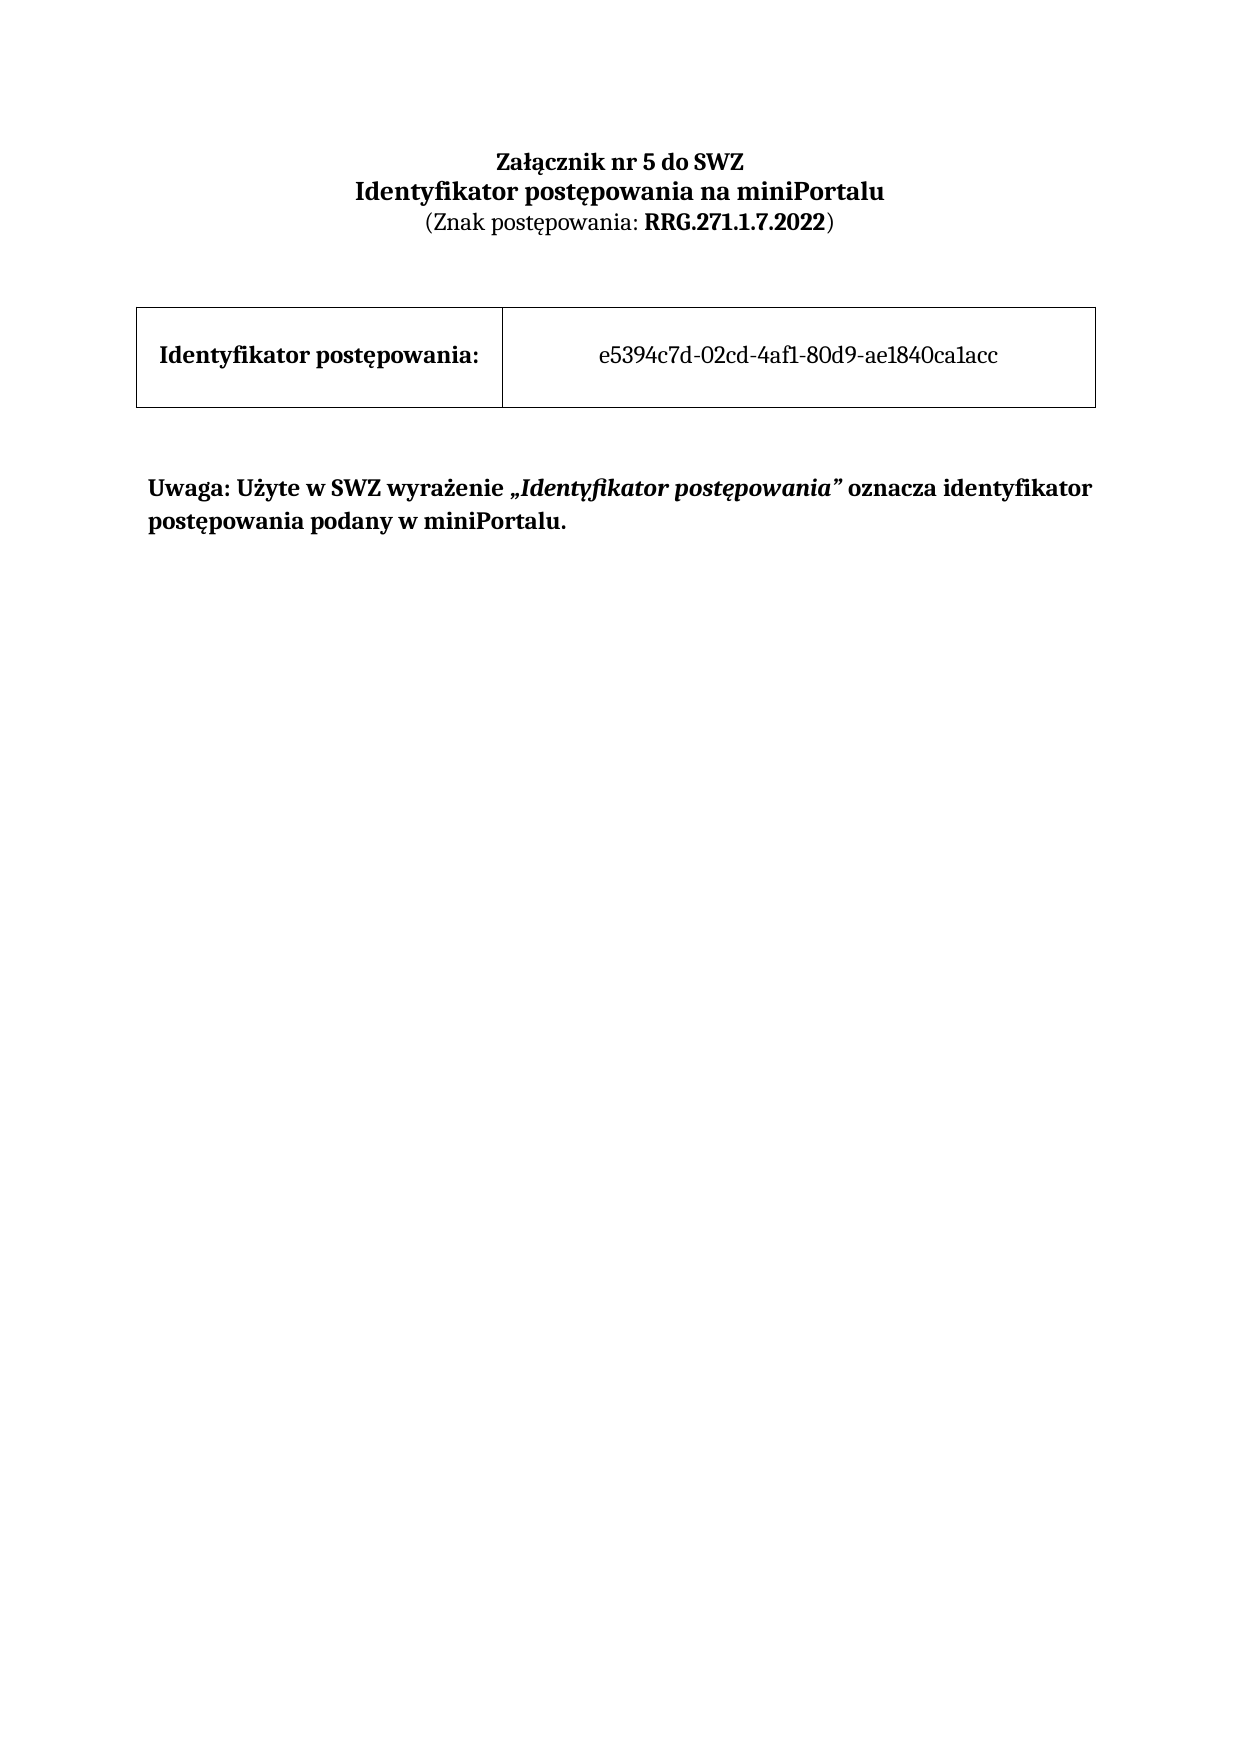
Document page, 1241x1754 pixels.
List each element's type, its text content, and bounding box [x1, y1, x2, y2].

table_header e5394c7d-02cd-4af1-80d9-ae1840ca1acc [503, 308, 1095, 407]
text Identyfikator postępowania na miniPortalu [148, 176, 1093, 207]
table_header Identyfikator postępowania: [137, 308, 502, 407]
text Załącznik nr 5 do SWZ [148, 148, 1093, 176]
text Uwaga: Użyte w SWZ wyrażenie „Identyfikator postępowania” oznacza identyfikator postępowania podany w miniPortalu. [148, 474, 1093, 536]
text (Znak postępowania: RRG.271.1.7.2022) [166, 207, 1093, 236]
